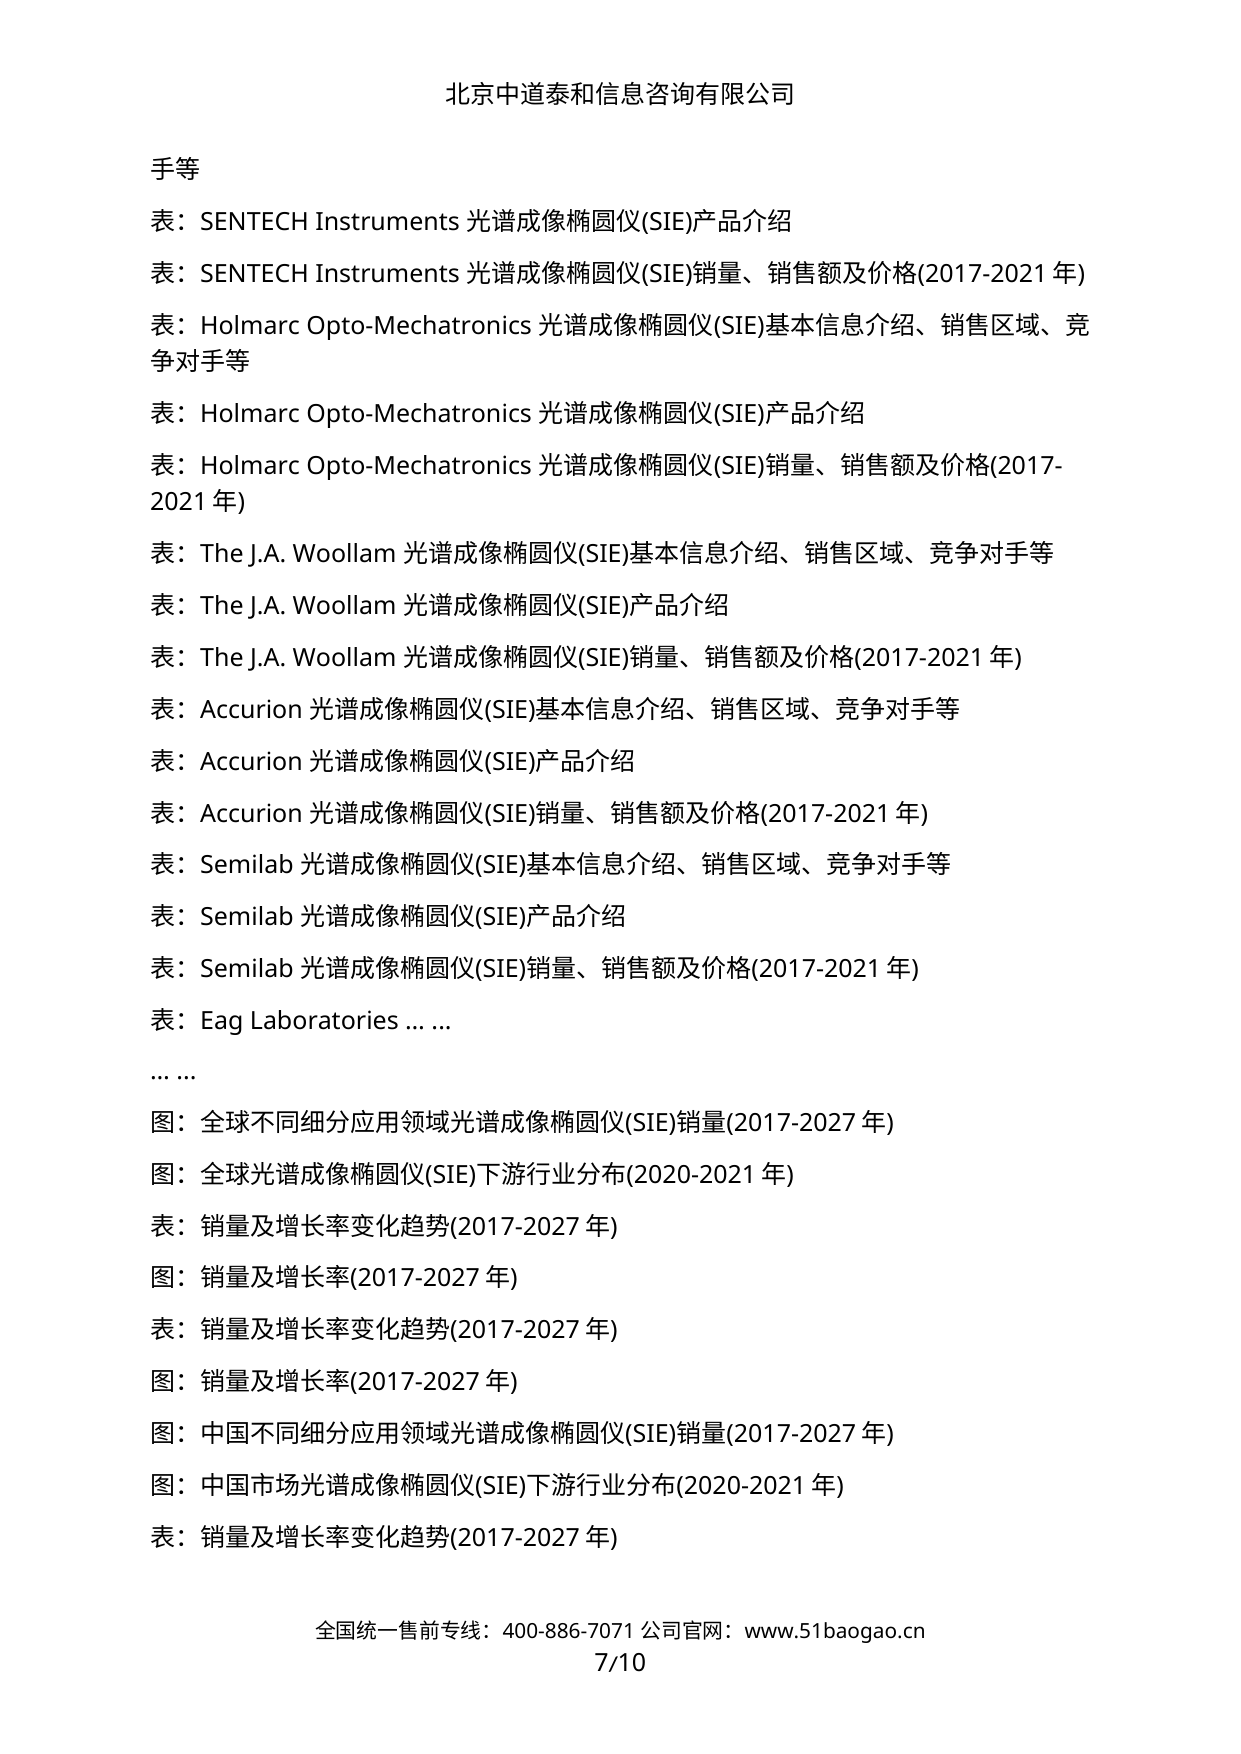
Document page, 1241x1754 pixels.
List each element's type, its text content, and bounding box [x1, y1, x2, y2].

text 表：Eag Laboratories … ... [150, 1001, 1090, 1037]
text 表：SENTECH Instruments 光谱成像椭圆仪(SIE)销量、销售额及价格(2017-2021年) [150, 254, 1090, 290]
text 表：销量及增长率变化趋势(2017-2027年) [150, 1206, 1090, 1242]
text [150, 150, 1090, 186]
text 表：Accurion 光谱成像椭圆仪(SIE)基本信息介绍、销售区域、竞争对手等 [150, 689, 1090, 726]
text 表：Semilab 光谱成像椭圆仪(SIE)产品介绍 [150, 897, 1090, 933]
text 表：Semilab 光谱成像椭圆仪(SIE)基本信息介绍、销售区域、竞争对手等 [150, 845, 1090, 881]
text … ... [150, 1052, 1090, 1087]
text 表：Accurion 光谱成像椭圆仪(SIE)产品介绍 [150, 741, 1090, 777]
text 表：销量及增长率变化趋势(2017-2027年) [150, 1517, 1090, 1553]
text 表：Holmarc Opto-Mechatronics 光谱成像椭圆仪(SIE)基本信息介绍、销售区域、竞争对手等 [150, 306, 1090, 378]
text 图：中国市场光谱成像椭圆仪(SIE)下游行业分布(2020-2021年) [150, 1465, 1090, 1502]
text 表：Holmarc Opto-Mechatronics 光谱成像椭圆仪(SIE)销量、销售额及价格(2017-2021年) [150, 446, 1090, 518]
text 图：销量及增长率(2017-2027年) [150, 1362, 1090, 1398]
text 表：SENTECH Instruments 光谱成像椭圆仪(SIE)产品介绍 [150, 202, 1090, 238]
text 表：Accurion 光谱成像椭圆仪(SIE)销量、销售额及价格(2017-2021年) [150, 793, 1090, 829]
text 表：销量及增长率变化趋势(2017-2027年) [150, 1310, 1090, 1346]
text 表：Holmarc Opto-Mechatronics 光谱成像椭圆仪(SIE)产品介绍 [150, 394, 1090, 430]
text 图：全球光谱成像椭圆仪(SIE)下游行业分布(2020-2021年) [150, 1154, 1090, 1190]
text 表：Semilab 光谱成像椭圆仪(SIE)销量、销售额及价格(2017-2021年) [150, 949, 1090, 985]
text 图：销量及增长率(2017-2027年) [150, 1258, 1090, 1294]
text 表：The J.A. Woollam 光谱成像椭圆仪(SIE)销量、销售额及价格(2017-2021年) [150, 637, 1090, 674]
text 表：The J.A. Woollam 光谱成像椭圆仪(SIE)基本信息介绍、销售区域、竞争对手等 [150, 534, 1090, 570]
text 表：The J.A. Woollam 光谱成像椭圆仪(SIE)产品介绍 [150, 586, 1090, 622]
text 图：中国不同细分应用领域光谱成像椭圆仪(SIE)销量(2017-2027年) [150, 1413, 1090, 1450]
text 图：全球不同细分应用领域光谱成像椭圆仪(SIE)销量(2017-2027年) [150, 1102, 1090, 1138]
